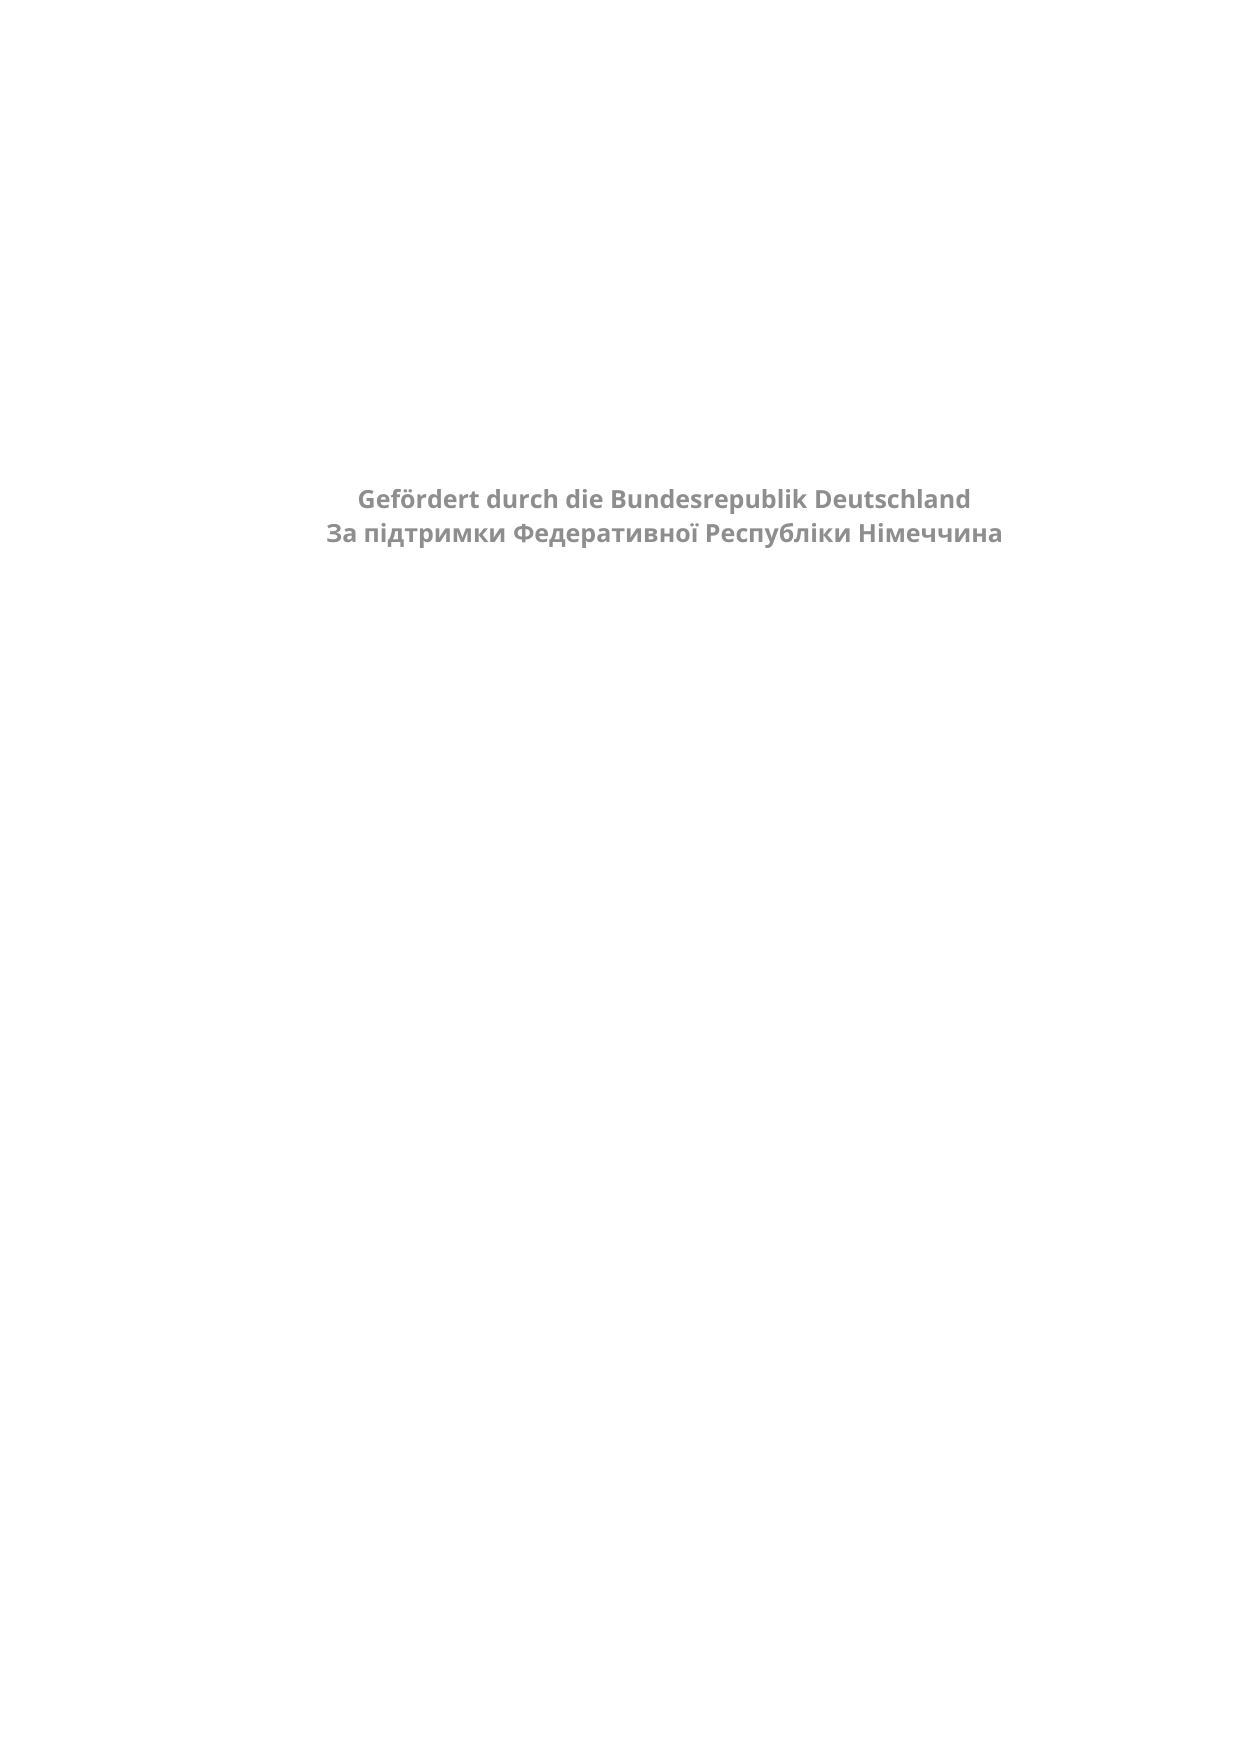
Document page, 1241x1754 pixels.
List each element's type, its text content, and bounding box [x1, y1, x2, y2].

text Gefördert durсh die Bundesrepublik Deutschland За підтримки Федеративної Республіки Німеччина [177, 482, 358, 550]
text Gefördert durсh die Bundesrepublik Deutschland За підтримки Федеративної Республіки Німеччина [972, 482, 1152, 550]
